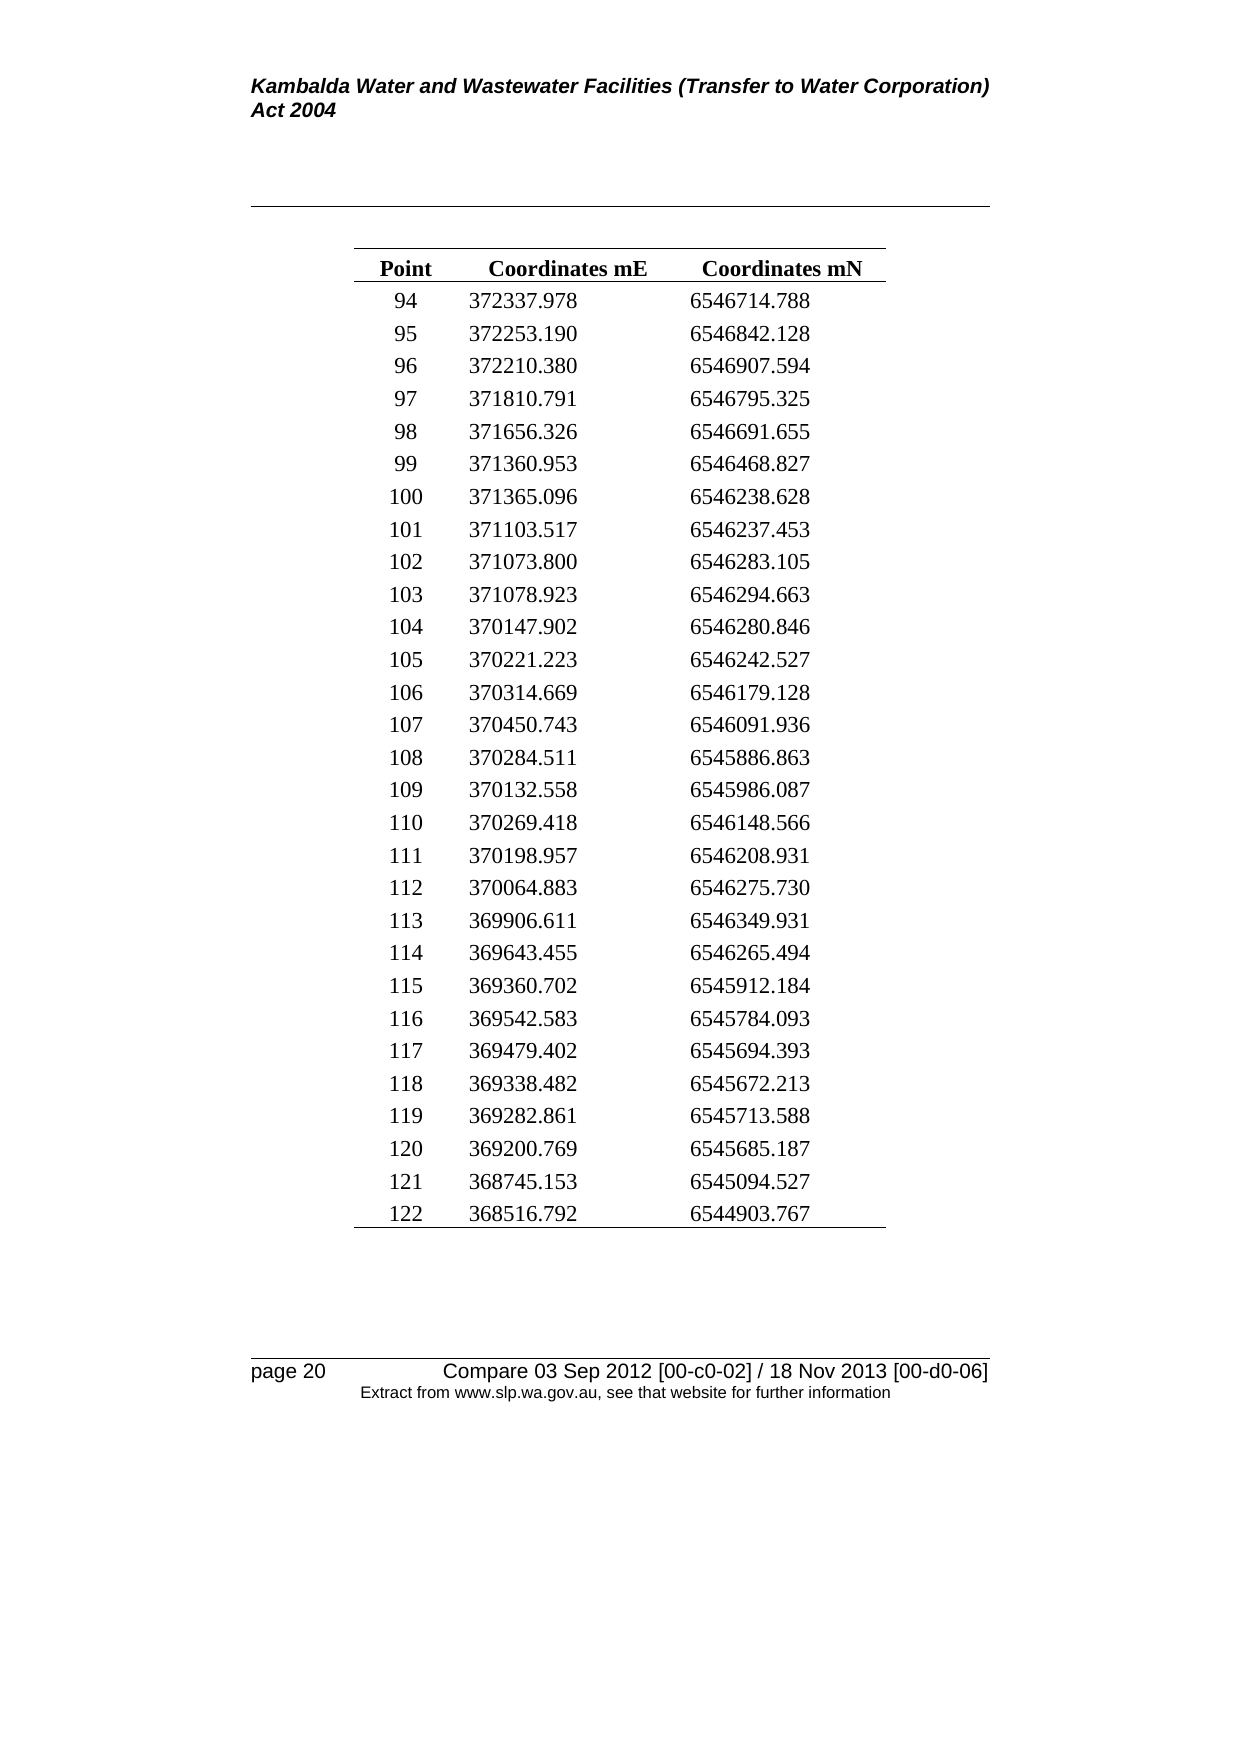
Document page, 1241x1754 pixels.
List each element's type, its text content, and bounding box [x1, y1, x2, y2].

table_cell 119 [354, 1096, 457, 1129]
table_cell 6545713.588 [679, 1096, 886, 1129]
table_cell 369360.702 [457, 966, 679, 998]
table_cell 370314.669 [457, 673, 679, 705]
table_cell 6546208.931 [679, 835, 886, 868]
table_cell 102 [354, 542, 457, 574]
table_cell 6546179.128 [679, 673, 886, 705]
table_cell 104 [354, 607, 457, 640]
table_cell 6546714.788 [679, 282, 886, 314]
table_cell 370064.883 [457, 868, 679, 901]
table_cell 121 [354, 1161, 457, 1194]
table_cell 371360.953 [457, 444, 679, 477]
table_cell 100 [354, 477, 457, 509]
table_cell 370132.558 [457, 770, 679, 803]
table_cell 369643.455 [457, 933, 679, 966]
table_cell 6546283.105 [679, 542, 886, 574]
table_cell 101 [354, 509, 457, 542]
table_cell 95 [354, 314, 457, 346]
table_cell 6546242.527 [679, 640, 886, 672]
table_cell 369282.861 [457, 1096, 679, 1129]
table_cell 372337.978 [457, 282, 679, 314]
table_cell 370450.743 [457, 705, 679, 738]
table_cell 107 [354, 705, 457, 738]
table_cell 113 [354, 901, 457, 933]
table_cell 105 [354, 640, 457, 672]
table_cell 6546238.628 [679, 477, 886, 509]
table_cell 6546691.655 [679, 412, 886, 444]
table_cell 108 [354, 738, 457, 770]
table_cell 6546237.453 [679, 509, 886, 542]
table_cell 370198.957 [457, 835, 679, 868]
table_cell 6546795.325 [679, 379, 886, 412]
table_cell 6546907.594 [679, 346, 886, 379]
table_cell 6544903.767 [679, 1194, 886, 1227]
table_header Coordinates mE [457, 249, 679, 281]
table_cell 369542.583 [457, 999, 679, 1031]
table_cell 106 [354, 673, 457, 705]
table_cell 372210.380 [457, 346, 679, 379]
table_header Point [354, 249, 457, 281]
table_cell 369479.402 [457, 1031, 679, 1064]
table_cell 103 [354, 575, 457, 607]
table_cell 371365.096 [457, 477, 679, 509]
table_cell 6545672.213 [679, 1064, 886, 1096]
table_cell 369906.611 [457, 901, 679, 933]
table_cell 6545685.187 [679, 1129, 886, 1161]
table_cell 115 [354, 966, 457, 998]
table_cell 368745.153 [457, 1161, 679, 1194]
table_cell 371073.800 [457, 542, 679, 574]
table_cell 6546275.730 [679, 868, 886, 901]
table_cell 371810.791 [457, 379, 679, 412]
table_cell 122 [354, 1194, 457, 1227]
table_cell 371656.326 [457, 412, 679, 444]
table_cell 6545694.393 [679, 1031, 886, 1064]
table_cell 117 [354, 1031, 457, 1064]
table_cell 109 [354, 770, 457, 803]
table_cell 370147.902 [457, 607, 679, 640]
table_cell 369338.482 [457, 1064, 679, 1096]
table_cell 96 [354, 346, 457, 379]
table_cell 6546091.936 [679, 705, 886, 738]
table_cell 6546280.846 [679, 607, 886, 640]
table_cell 371078.923 [457, 575, 679, 607]
table_cell 371103.517 [457, 509, 679, 542]
table_cell 118 [354, 1064, 457, 1096]
table_cell 114 [354, 933, 457, 966]
table_cell 111 [354, 835, 457, 868]
table_cell 6545912.184 [679, 966, 886, 998]
table_cell 6545094.527 [679, 1161, 886, 1194]
table_cell 6546294.663 [679, 575, 886, 607]
table_cell 6546148.566 [679, 803, 886, 835]
table_cell 368516.792 [457, 1194, 679, 1227]
table_cell 98 [354, 412, 457, 444]
table_cell 6546842.128 [679, 314, 886, 346]
table_cell 370284.511 [457, 738, 679, 770]
table_cell 120 [354, 1129, 457, 1161]
table_header Coordinates mN [679, 249, 886, 281]
table_cell 6546265.494 [679, 933, 886, 966]
table_cell 6545886.863 [679, 738, 886, 770]
table_cell 372253.190 [457, 314, 679, 346]
table_cell 94 [354, 282, 457, 314]
table_cell 370269.418 [457, 803, 679, 835]
table_cell 97 [354, 379, 457, 412]
table_cell 369200.769 [457, 1129, 679, 1161]
table_cell 99 [354, 444, 457, 477]
table_cell 6545784.093 [679, 999, 886, 1031]
table_cell 6546349.931 [679, 901, 886, 933]
table_cell 110 [354, 803, 457, 835]
table_cell 370221.223 [457, 640, 679, 672]
table_cell 6545986.087 [679, 770, 886, 803]
table_cell 6546468.827 [679, 444, 886, 477]
table_cell 116 [354, 999, 457, 1031]
table_cell 112 [354, 868, 457, 901]
